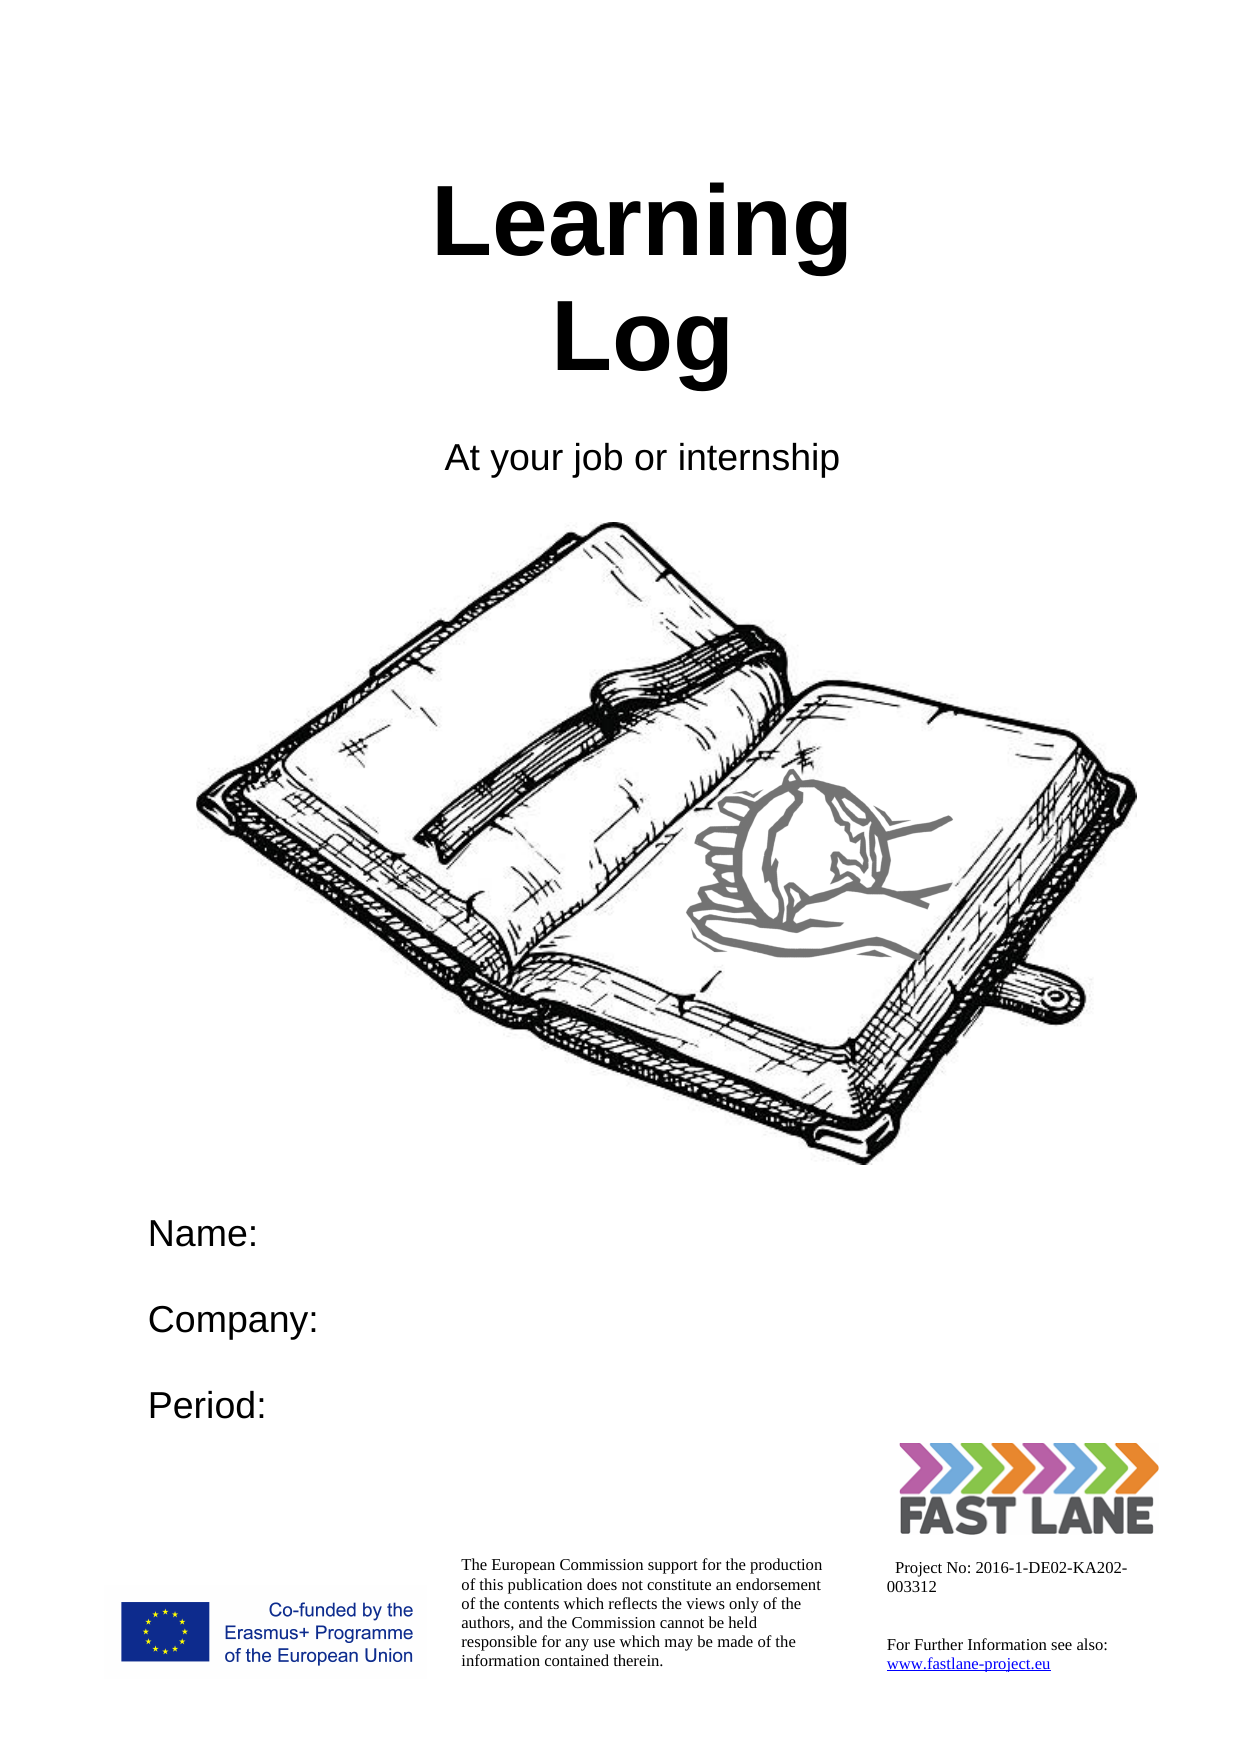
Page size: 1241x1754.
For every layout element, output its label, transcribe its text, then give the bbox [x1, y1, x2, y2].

picture [103, 1585, 428, 1679]
text Company: [148, 1297, 1137, 1340]
picture [899, 1443, 1159, 1535]
text At your job or internship [148, 435, 1137, 478]
text Period: [148, 1383, 1137, 1427]
title Log [148, 277, 1137, 392]
text Name: [148, 1211, 1137, 1254]
title Learning [148, 162, 1137, 277]
picture [196, 522, 1137, 1165]
